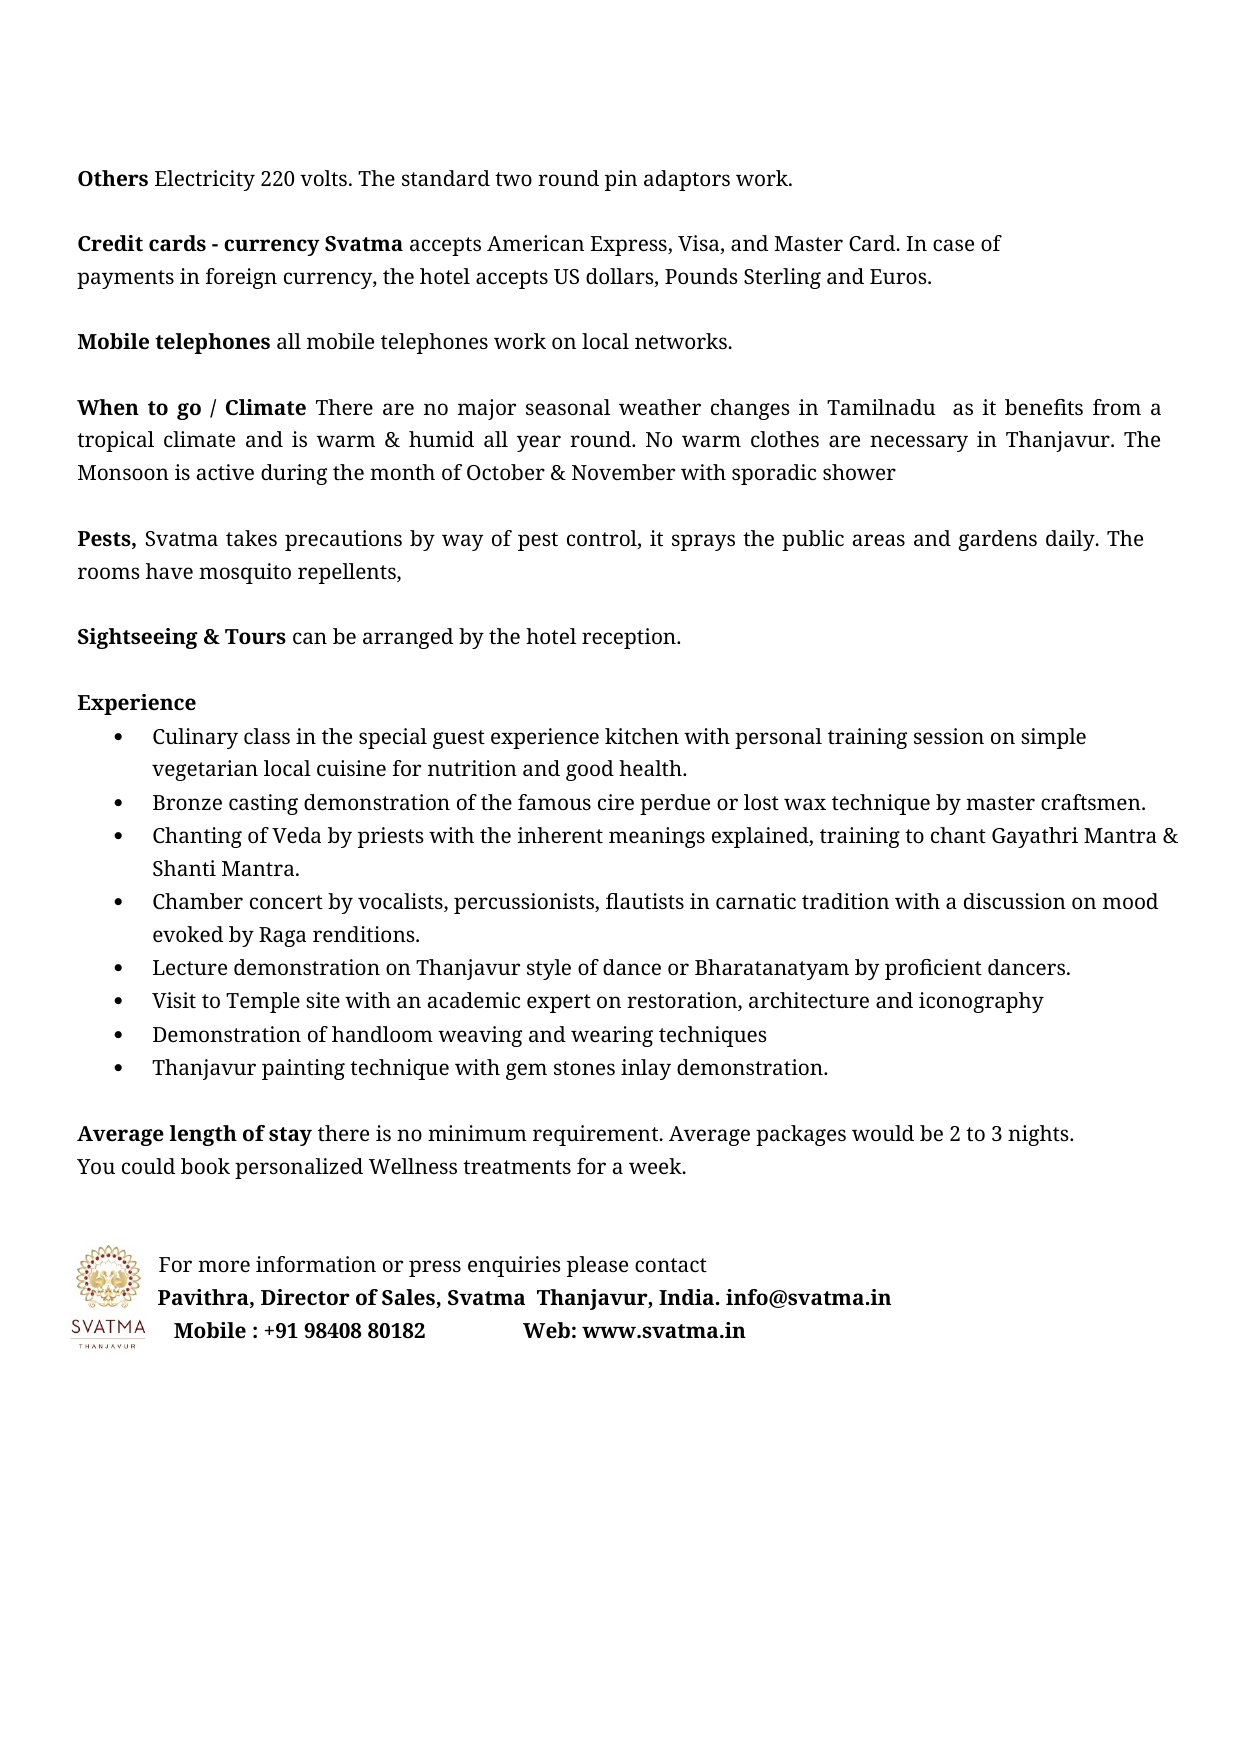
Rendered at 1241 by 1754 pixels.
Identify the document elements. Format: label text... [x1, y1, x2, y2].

list Culinary class in the special guest experience kitchen with personal training session on simple vegetarian local cuisine for nutrition and good health. [114, 722, 1190, 783]
text Mobile telephones all mobile telephones work on local networks. [77, 327, 1190, 356]
text For more information or press enquiries please contact [146, 1250, 1190, 1278]
text Others Electricity 220 volts. The standard two round pin adaptors work. [77, 164, 1190, 192]
list Demonstration of handloom weaving and wearing techniques [114, 1020, 1190, 1048]
subtitle Mobile : +91 98408 80182 Web: www.svatma.in [152, 1317, 1007, 1345]
text Average length of stay there is no minimum requirement. Average packages would be 2 to 3 nights. You could book personalized Wellness treatments for a week. [77, 1119, 1075, 1180]
text Sightseeing & Tours can be arranged by the hotel reception. [77, 622, 1190, 651]
text Experience [77, 688, 1190, 717]
text Pests, Svatma takes precautions by way of pest control, it sprays the public areas and gardens daily. The rooms have mosquito repellents, [77, 524, 1146, 586]
text Credit cards - currency Svatma accepts American Express, Visa, and Master Card. In case of payments in foreign currency, the hotel accepts US dollars, Pounds Sterling and Euros. [77, 229, 1007, 291]
list Lecture demonstration on Thanjavur style of dance or Bharatanatyam by proficient dancers. [114, 953, 1190, 981]
list Chamber concert by vocalists, percussionists, flautists in carnatic tradition with a discussion on mood evoked by Raga renditions. [114, 887, 1190, 948]
list Chanting of Veda by priests with the inherent meanings explained, training to chant Gayathri Mantra & Shanti Mantra. [114, 821, 1190, 882]
list Thanjavur painting technique with gem stones inlay demonstration. [114, 1053, 1190, 1081]
subtitle Pavithra, Director of Sales, Svatma Thanjavur, India. info@svatma.in [152, 1283, 1007, 1312]
picture [68, 1245, 146, 1357]
list Bronze casting demonstration of the famous cire perdue or lost wax technique by master craftsmen. [114, 788, 1190, 816]
list Visit to Temple site with an academic expert on restoration, architecture and iconography [114, 986, 1190, 1015]
text When to go / Climate There are no major seasonal weather changes in Tamilnadu as it benefits from a tropical climate and is warm & humid all year round. No warm clothes are necessary in Thanjavur. The Monsoon is active during the month of October & November with sporadic shower [77, 393, 1163, 487]
